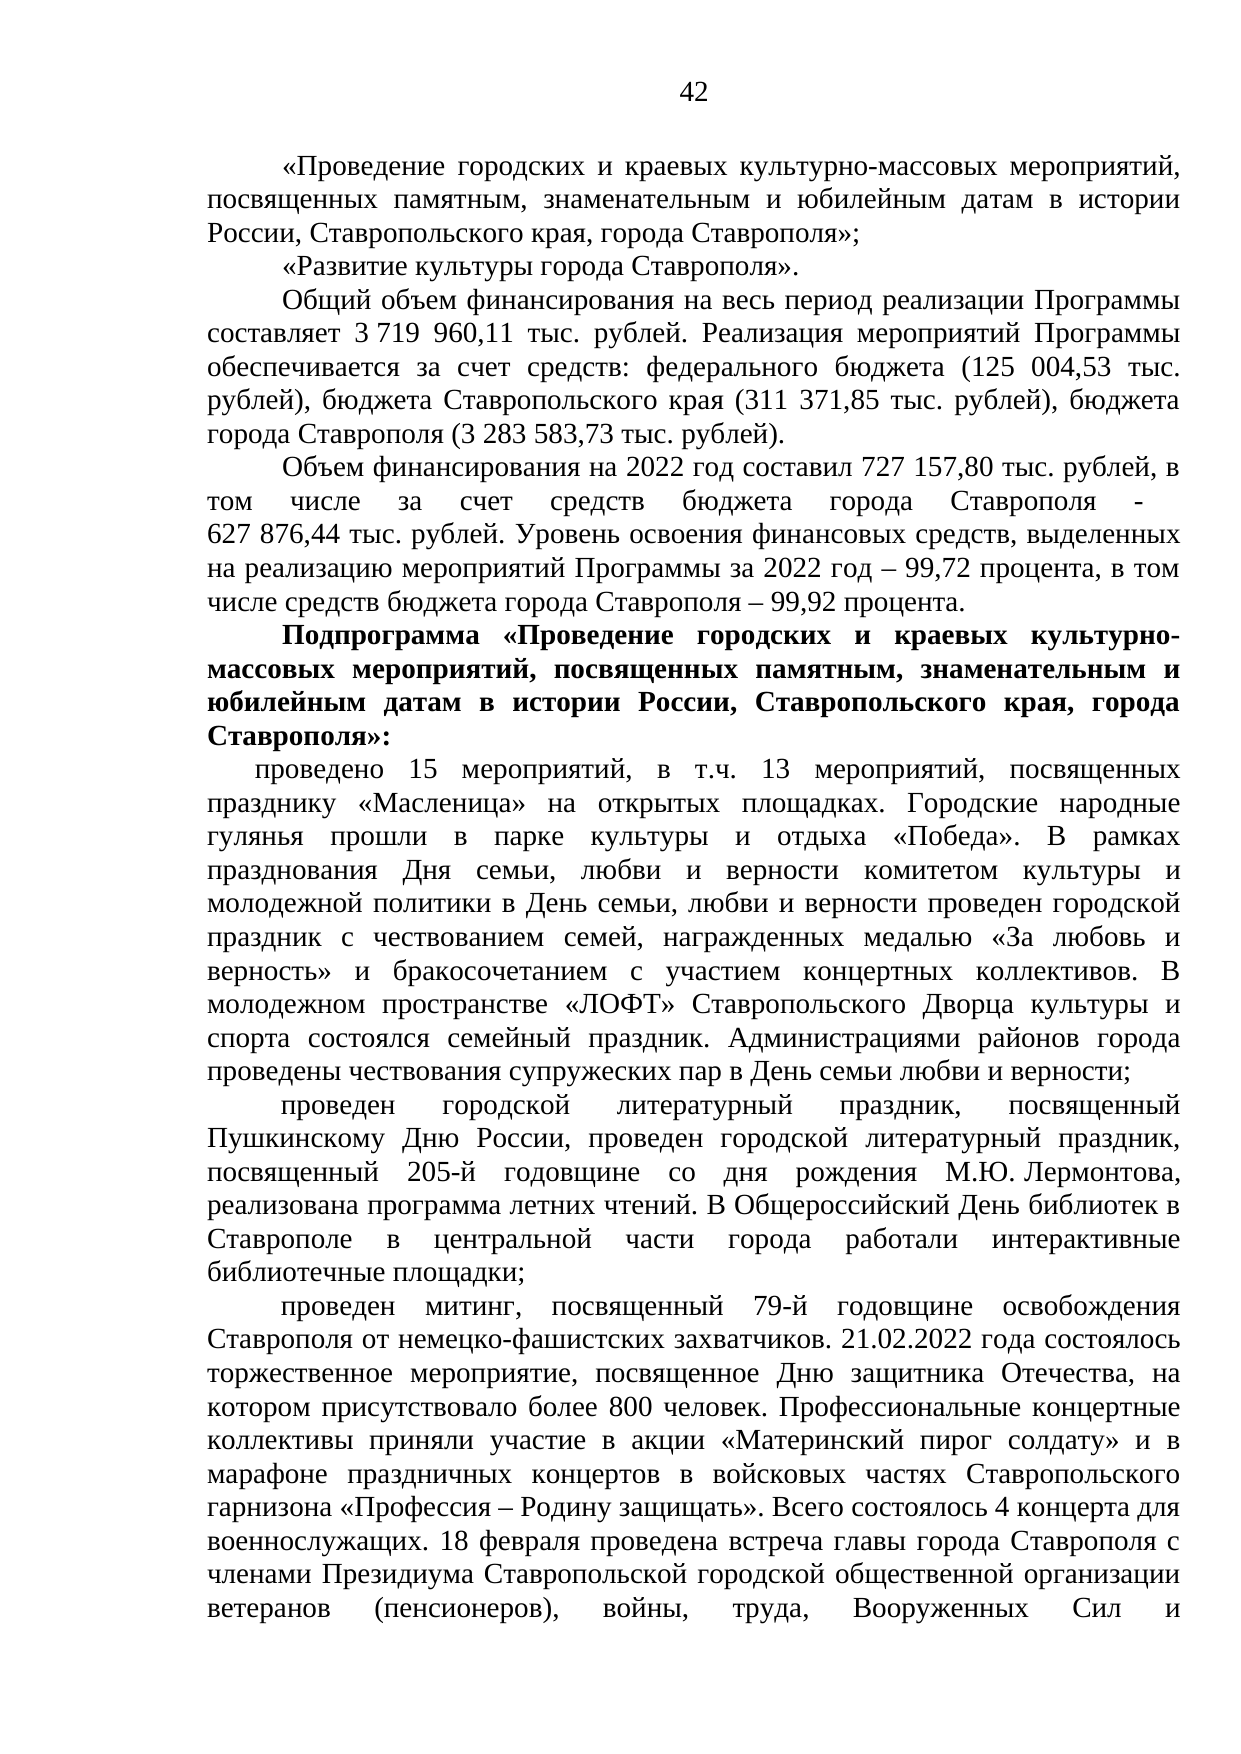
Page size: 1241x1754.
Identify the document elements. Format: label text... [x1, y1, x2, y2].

text проведено 15 мероприятий, в т.ч. 13 мероприятий, посвященных празднику «Масленица» на открытых площадках. Городские народные гулянья прошли в парке культуры и отдыха «Победа». В рамках празднования Дня семьи, любви и верности комитетом культуры и молодежной политики в День семьи, любви и верности проведен городской праздник с чествованием семей, награжденных медалью «За любовь и верность» и бракосочетанием с участием концертных коллективов. В молодежном пространстве «ЛОФТ» Ставропольского Дворца культуры и спорта состоялся семейный праздник. Администрациями районов города проведены чествования супружеских пар в День семьи любви и верности; [207, 751, 1181, 1087]
text проведен городской литературный праздник, посвященный Пушкинскому Дню России, проведен городской литературный праздник, посвященный 205-й годовщине со дня рождения М.Ю. Лермонтова, реализована программа летних чтений. В Общероссийский День библиотек в Ставрополе в центральной части города работали интерактивные библиотечные площадки; [207, 1087, 1181, 1288]
text «Развитие культуры города Ставрополя». [207, 248, 1181, 282]
text Подпрограмма «Проведение городских и краевых культурно-массовых мероприятий, посвященных памятным, знаменательным и юбилейным датам в истории России, Ставропольского края, города Ставрополя»: [207, 617, 1181, 751]
text «Проведение городских и краевых культурно-массовых мероприятий, посвященных памятным, знаменательным и юбилейным датам в истории России, Ставропольского края, города Ставрополя»; [207, 148, 1181, 248]
text Общий объем финансирования на весь период реализации Программы составляет 3 719 960,11 тыс. рублей. Реализация мероприятий Программы обеспечивается за счет средств: федерального бюджета (125 004,53 тыс. рублей), бюджета Ставропольского края (311 371,85 тыс. рублей), бюджета города Ставрополя (3 283 583,73 тыс. рублей). [207, 282, 1181, 449]
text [207, 1288, 1181, 1623]
text Объем финансирования на 2022 год составил 727 157,80 тыс. рублей, в том числе за счет средств бюджета города Ставрополя - 627 876,44 тыс. рублей. Уровень освоения финансовых средств, выделенных на реализацию мероприятий Программы за 2022 год – 99,72 процента, в том числе средств бюджета города Ставрополя – 99,92 процента. [207, 449, 1181, 617]
